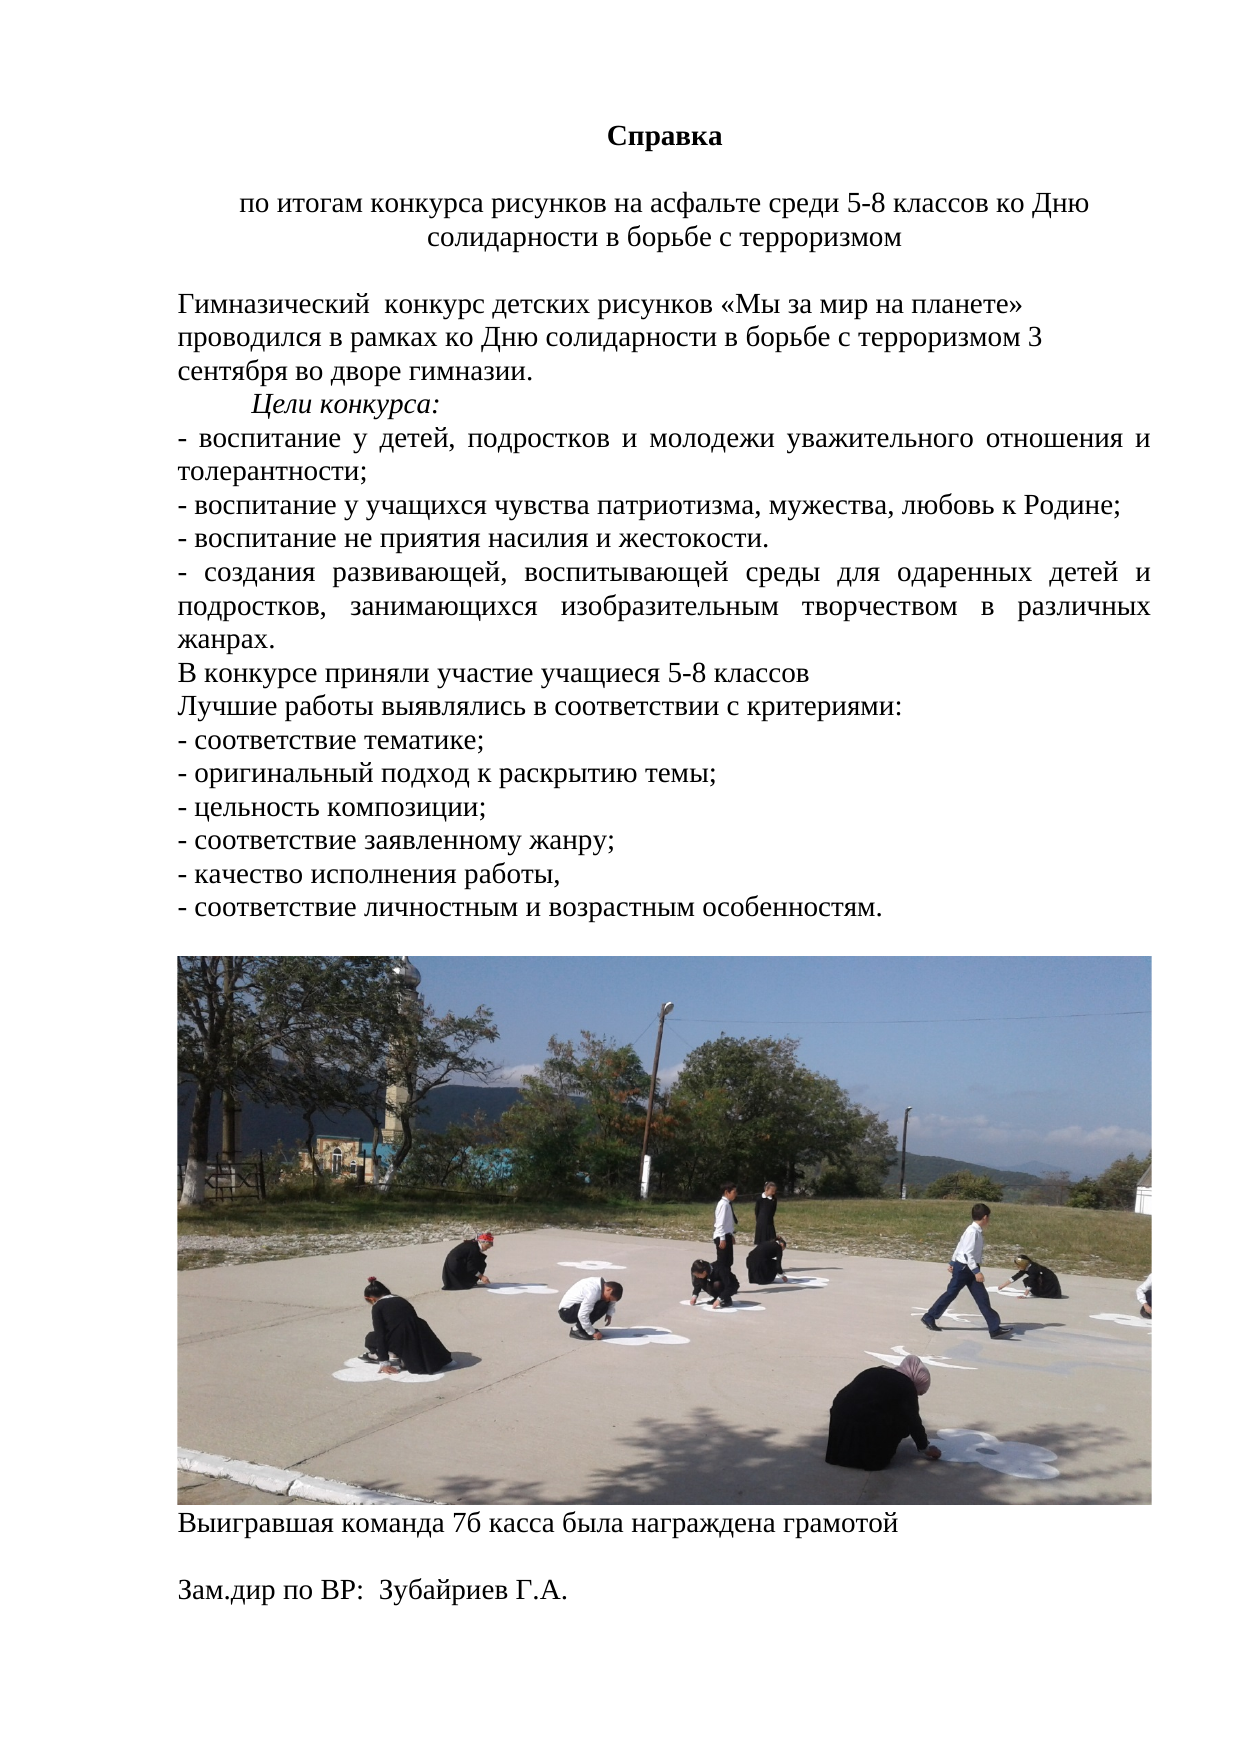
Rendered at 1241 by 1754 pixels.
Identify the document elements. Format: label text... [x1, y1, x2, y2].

text Выигравшая команда 7б касса была награждена грамотой [177, 1505, 1152, 1538]
text Зам.дир по ВР: Зубайриев Г.А. [177, 1572, 1152, 1605]
text - качество исполнения работы, [177, 856, 1152, 889]
picture [177, 956, 1152, 1505]
text В конкурсе приняли участие учащиеся 5-8 классов [177, 655, 1152, 688]
text Справка [177, 118, 1152, 152]
text - оригинальный подход к раскрытию темы; [177, 755, 1152, 789]
text - воспитание не приятия насилия и жестокости. [177, 521, 1152, 554]
text - создания развивающей, воспитывающей среды для одаренных детей и подростков, занимающихся изобразительным творчеством в различных жанрах. [177, 554, 1152, 655]
text - соответствие тематике; [177, 722, 1152, 755]
text Гимназический конкурс детских рисунков «Мы за мир на планете» проводился в рамках ко Дню солидарности в борьбе с терроризмом 3 сентября во дворе гимназии. [177, 286, 1152, 386]
text - цельность композиции; [177, 789, 1152, 822]
text Цели конкурса: [177, 386, 1152, 420]
text по итогам конкурса рисунков на асфальте среди 5-8 классов ко Дню солидарности в борьбе с терроризмом [177, 185, 1152, 252]
text - воспитание у учащихся чувства патриотизма, мужества, любовь к Родине; [177, 487, 1152, 521]
text - соответствие личностным и возрастным особенностям. [177, 889, 1152, 923]
text Лучшие работы выявлялись в соответствии с критериями: [177, 688, 1152, 722]
text - воспитание у детей, подростков и молодежи уважительного отношения и толерантности; [177, 420, 1152, 487]
text - соответствие заявленному жанру; [177, 822, 1152, 856]
